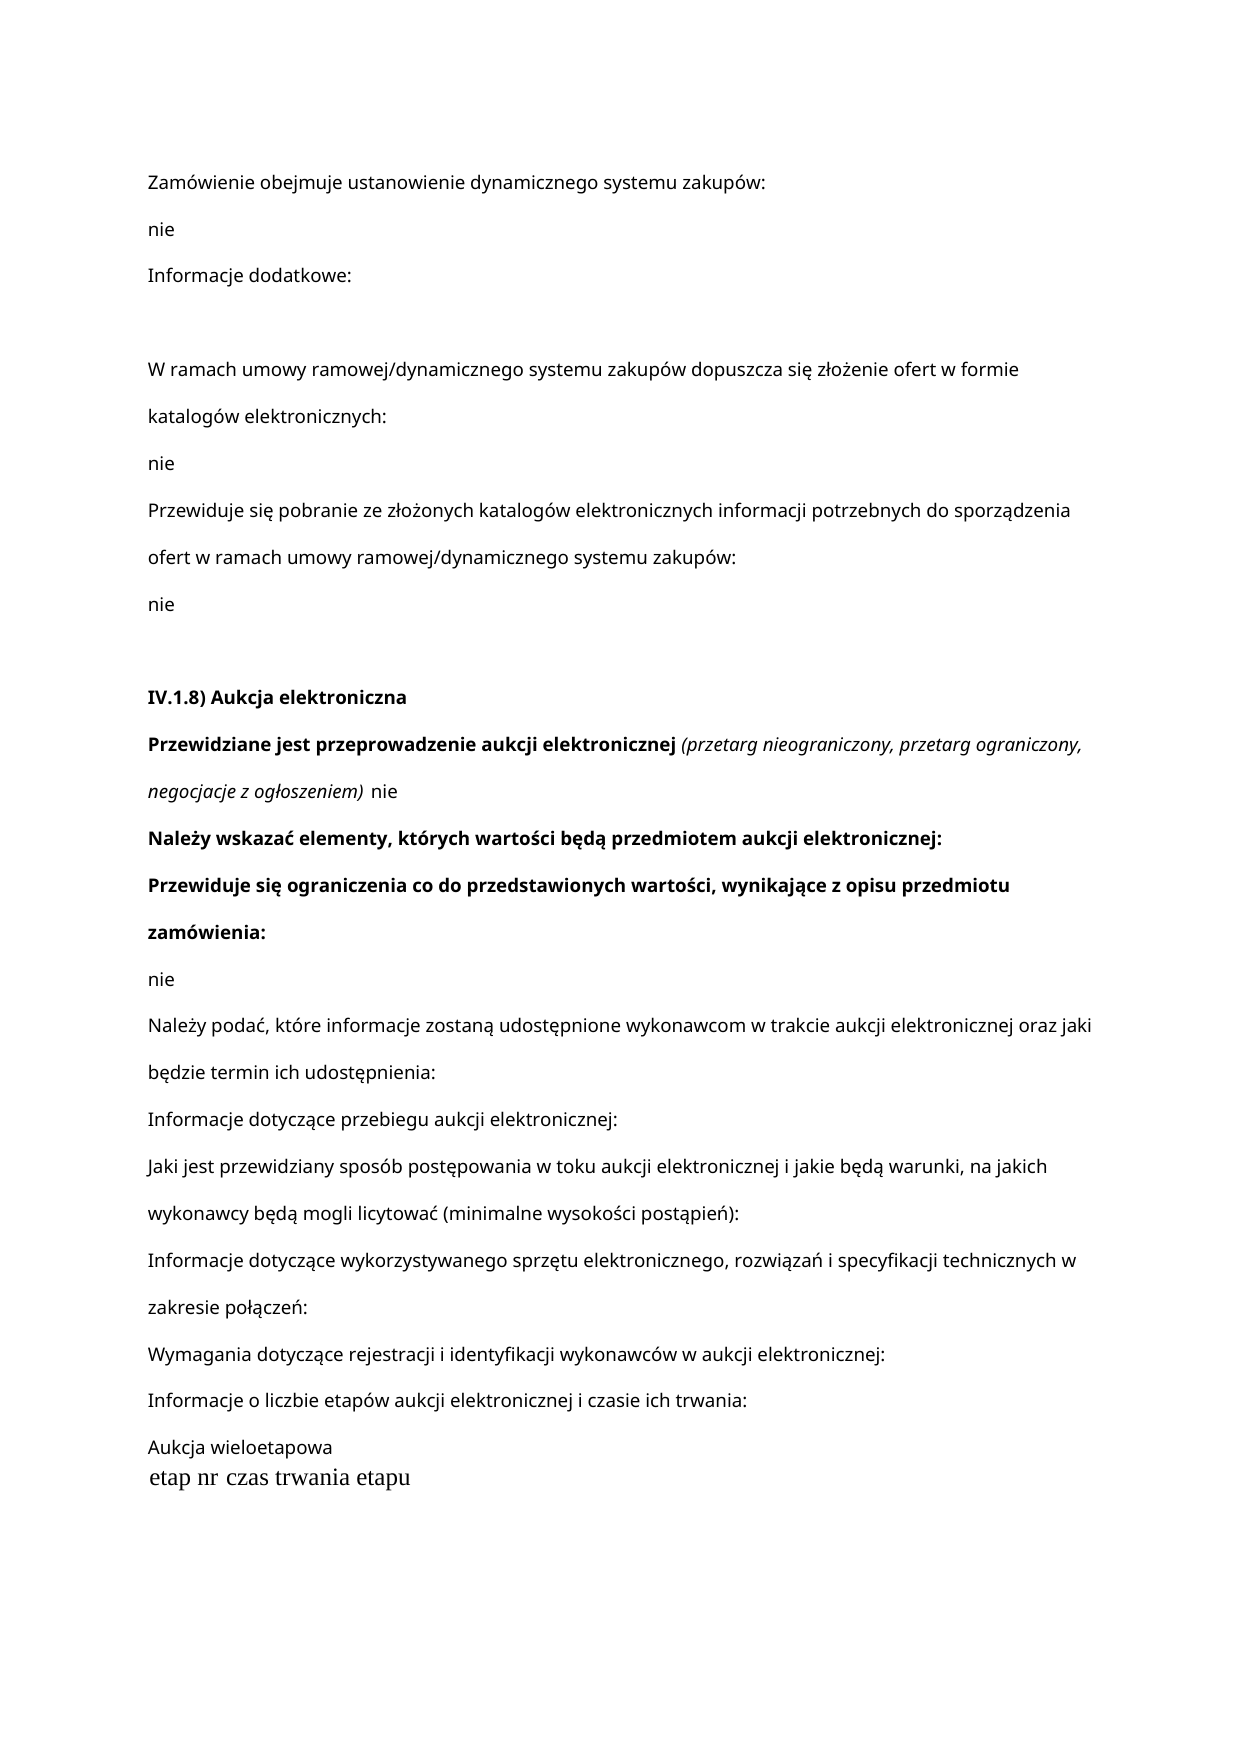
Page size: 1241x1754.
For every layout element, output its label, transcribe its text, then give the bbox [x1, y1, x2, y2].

text IV.1.8) Aukcja elektroniczna Przewidziane jest przeprowadzenie aukcji elektronicznej (przetarg nieograniczony, przetarg ograniczony, negocjacje z ogłoszeniem) nie Należy wskazać elementy, których wartości będą przedmiotem aukcji elektronicznej: Przewiduje się ograniczenia co do przedstawionych wartości, wynikające z opisu przedmiotu zamówienia: nie Należy podać, które informacje zostaną udostępnione wykonawcom w trakcie aukcji elektronicznej oraz jaki będzie termin ich udostępnienia: Informacje dotyczące przebiegu aukcji elektronicznej: Jaki jest przewidziany sposób postępowania w toku aukcji elektronicznej i jakie będą warunki, na jakich wykonawcy będą mogli licytować (minimalne wysokości postąpień): Informacje dotyczące wykorzystywanego sprzętu elektronicznego, rozwiązań i specyfikacji technicznych w zakresie połączeń: Wymagania dotyczące rejestracji i identyfikacji wykonawców w aukcji elektronicznej: Informacje o liczbie etapów aukcji elektronicznej i czasie ich trwania: [148, 616, 1093, 1413]
text Aukcja wieloetapowa [148, 1413, 1093, 1460]
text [148, 148, 1093, 616]
table_header etap nr [148, 1460, 224, 1492]
table_header czas trwania etapu [224, 1460, 417, 1492]
